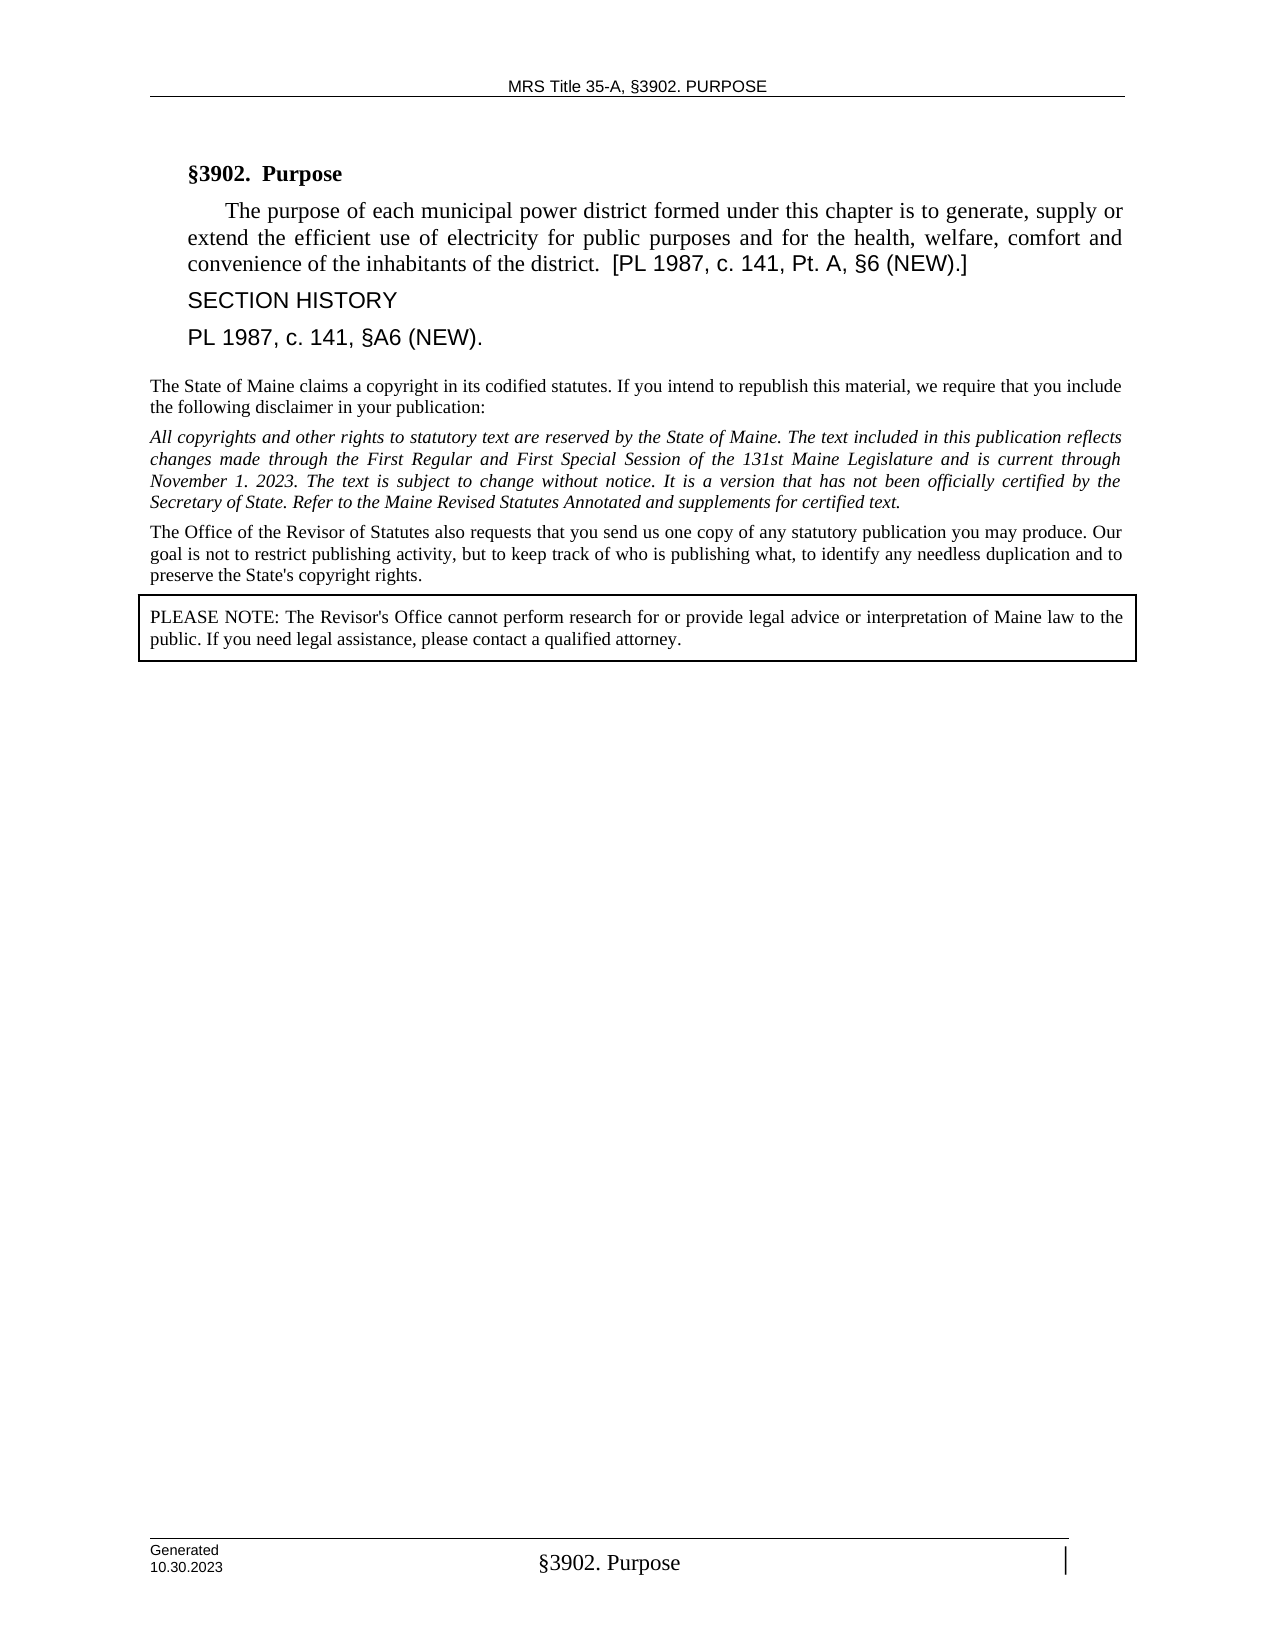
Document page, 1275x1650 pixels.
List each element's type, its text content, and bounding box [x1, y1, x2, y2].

text SECTION HISTORY [187, 287, 1125, 313]
text §3902. Purpose [187, 160, 1125, 187]
text The State of Maine claims a copyright in its codified statutes. If you intend to republish this material, we require that you include the following disclaimer in your publication: [150, 375, 1125, 418]
text The Office of the Revisor of Statutes also requests that you send us one copy of any statutory publication you may produce. Our goal is not to restrict publishing activity, but to keep track of who is publishing what, to identify any needless duplication and to preserve the State's copyright rights. [150, 521, 1125, 586]
text PLEASE NOTE: The Revisor's Office cannot perform research for or provide legal advice or interpretation of Maine law to the public. If you need legal assistance, please contact a qualified attorney. [140, 596, 1135, 660]
text All copyrights and other rights to statutory text are reserved by the State of Maine. The text included in this publication reflects changes made through the First Regular and First Special Session of the 131st Maine Legislature and is current through November 1. 2023 . The text is subject to change without notice. It is a version that has not been officially certified by the Secretary of State. Refer to the Maine Revised Statutes Annotated and supplements for certified text. [150, 426, 1125, 513]
text The purpose of each municipal power district formed under this chapter is to generate, supply or extend the efficient use of electricity for public purposes and for the health, welfare, comfort and convenience of the inhabitants of the district. [PL 1987, c. 141, Pt. A, §6 (NEW).] [187, 197, 1125, 276]
text PL 1987, c. 141, §A6 (NEW). [187, 323, 1125, 350]
